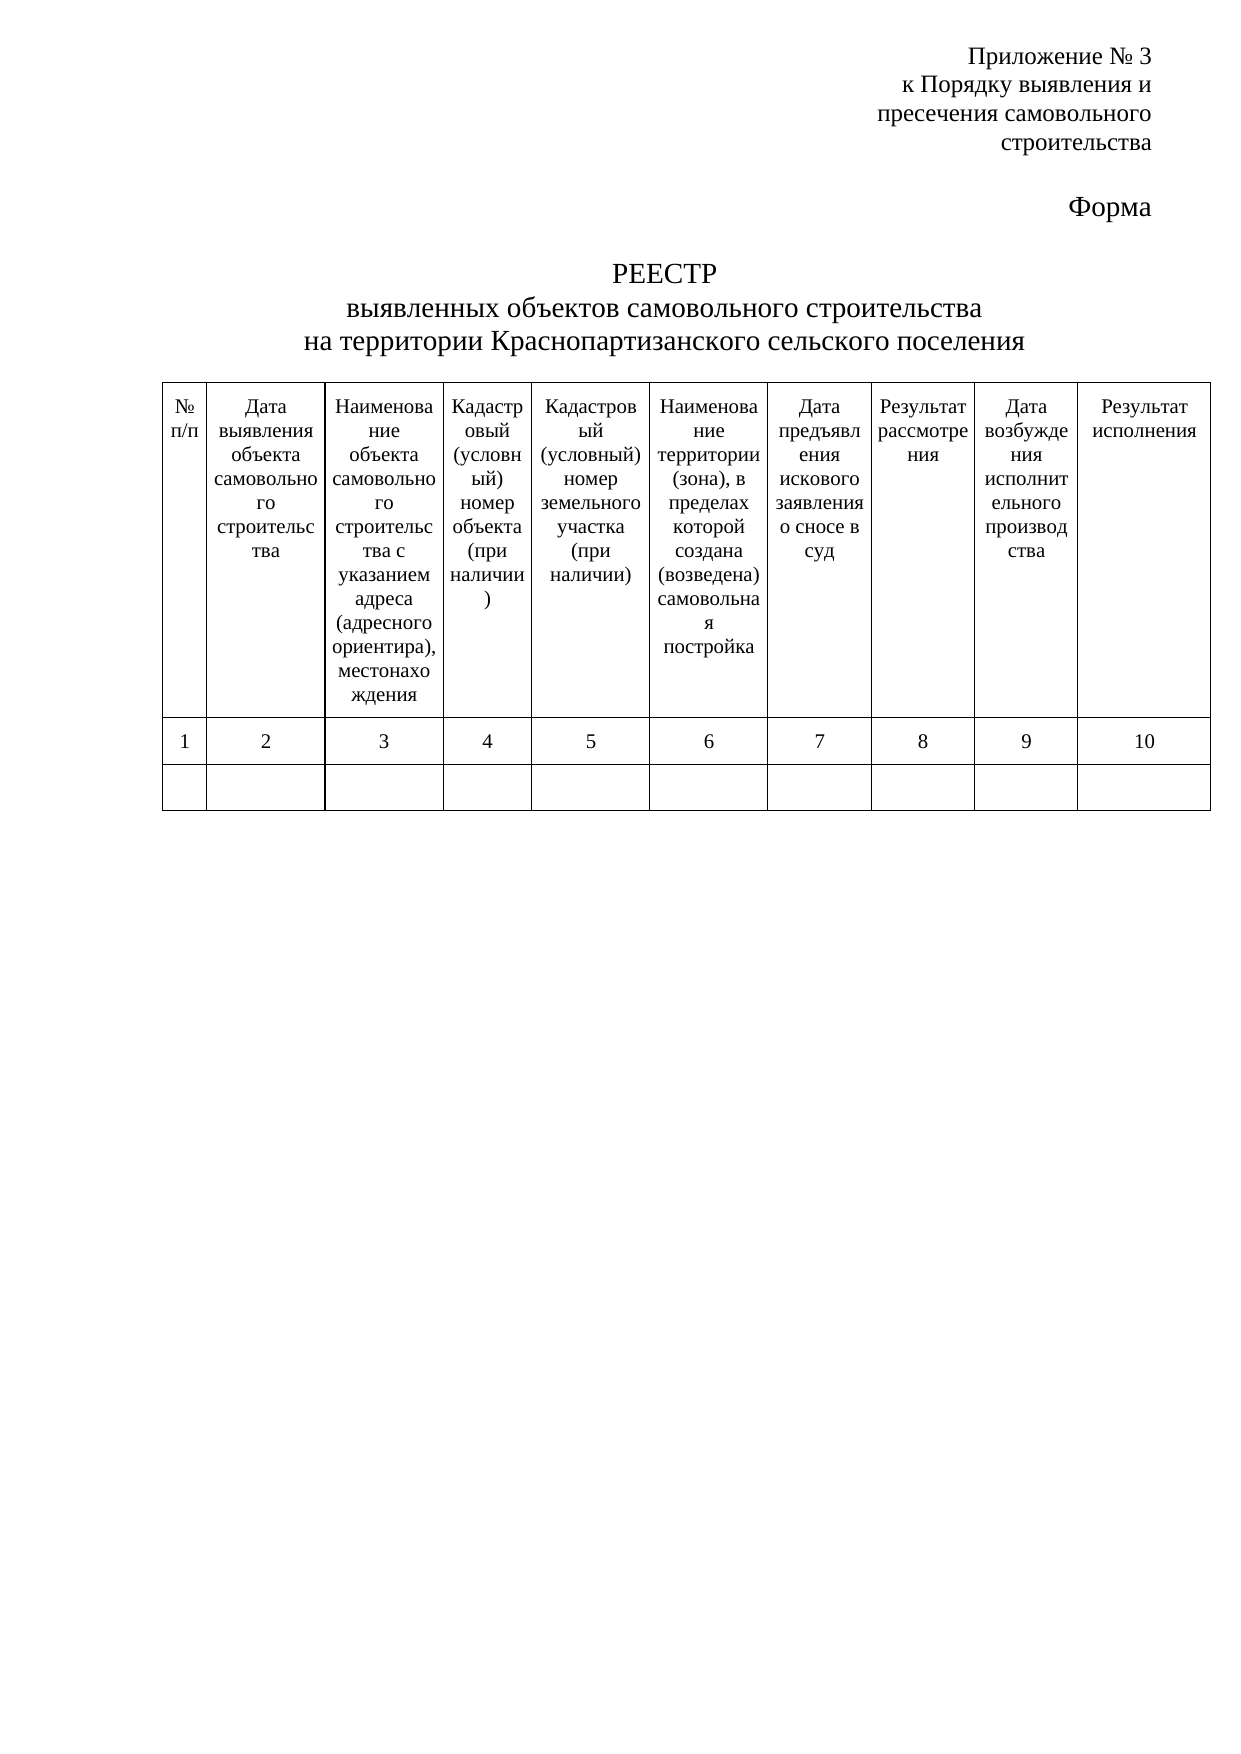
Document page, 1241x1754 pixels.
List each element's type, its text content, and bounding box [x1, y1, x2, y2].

table_header Дата предъявления искового заявления о сносе в суд [768, 383, 871, 717]
table_cell [768, 765, 871, 810]
table_header Наименование объекта самовольного строительства с указанием адреса (адресного ориентира), местонахождения [326, 383, 443, 717]
table_cell [326, 765, 443, 810]
text на территории Краснопартизанского сельского поселения [177, 323, 1152, 357]
table_cell [872, 765, 974, 810]
table_cell 1 [163, 718, 206, 763]
table_cell 9 [975, 718, 1077, 763]
table_cell 3 [326, 718, 443, 763]
table_cell [444, 765, 531, 810]
table_cell [1078, 765, 1210, 810]
table_cell 2 [207, 718, 324, 763]
table_cell [207, 765, 324, 810]
table_header Дата возбуждения исполнительного производства [975, 383, 1077, 717]
table_header Кадастровый (условный) номер земельного участка (при наличии) [532, 383, 649, 717]
table_cell 4 [444, 718, 531, 763]
table_cell [650, 765, 767, 810]
table_cell [163, 765, 206, 810]
table_cell 10 [1078, 718, 1210, 763]
table_header Дата выявления объекта самовольного строительства [207, 383, 324, 717]
table_cell 8 [872, 718, 974, 763]
table_header Наименование территории (зона), в пределах которой создана (возведена) самовольная постройка [650, 383, 767, 717]
table_cell 6 [650, 718, 767, 763]
table_cell 5 [532, 718, 649, 763]
table_header Результат рассмотрения [872, 383, 974, 717]
table_header Результат исполнения [1078, 383, 1210, 717]
table_header № п/п [163, 383, 206, 717]
text Приложение № 3 [812, 41, 1152, 69]
text к Порядку выявления и пресечения самовольного строительства [812, 69, 1152, 156]
table_cell [532, 765, 649, 810]
text выявленных объектов самовольного строительства [177, 290, 1152, 323]
text РЕЕСТР [177, 256, 1152, 290]
text Форма [177, 189, 1152, 223]
table_cell [975, 765, 1077, 810]
table_cell 7 [768, 718, 871, 763]
table_header Кадастровый (условный) номер объекта (при наличии) [444, 383, 531, 717]
